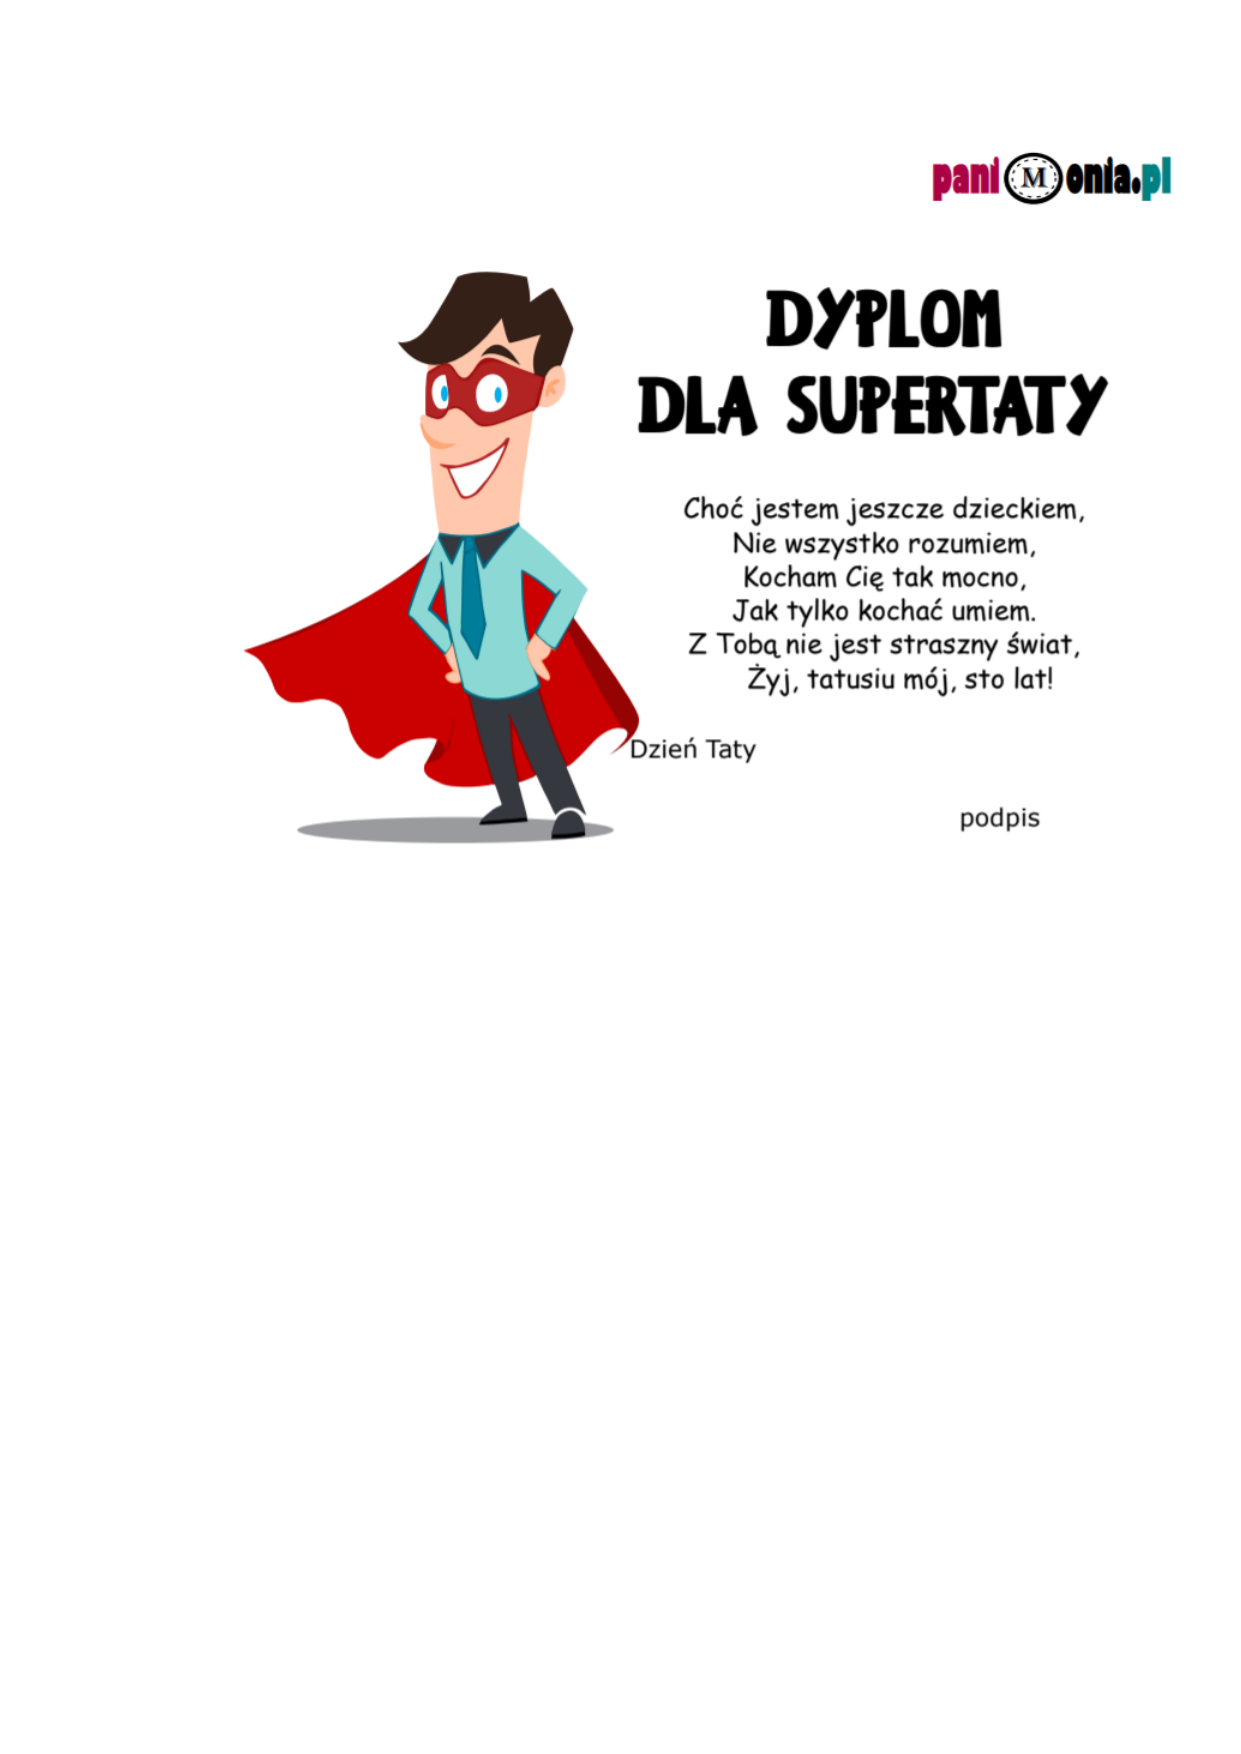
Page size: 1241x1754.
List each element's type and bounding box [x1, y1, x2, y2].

picture [147, 147, 1241, 948]
